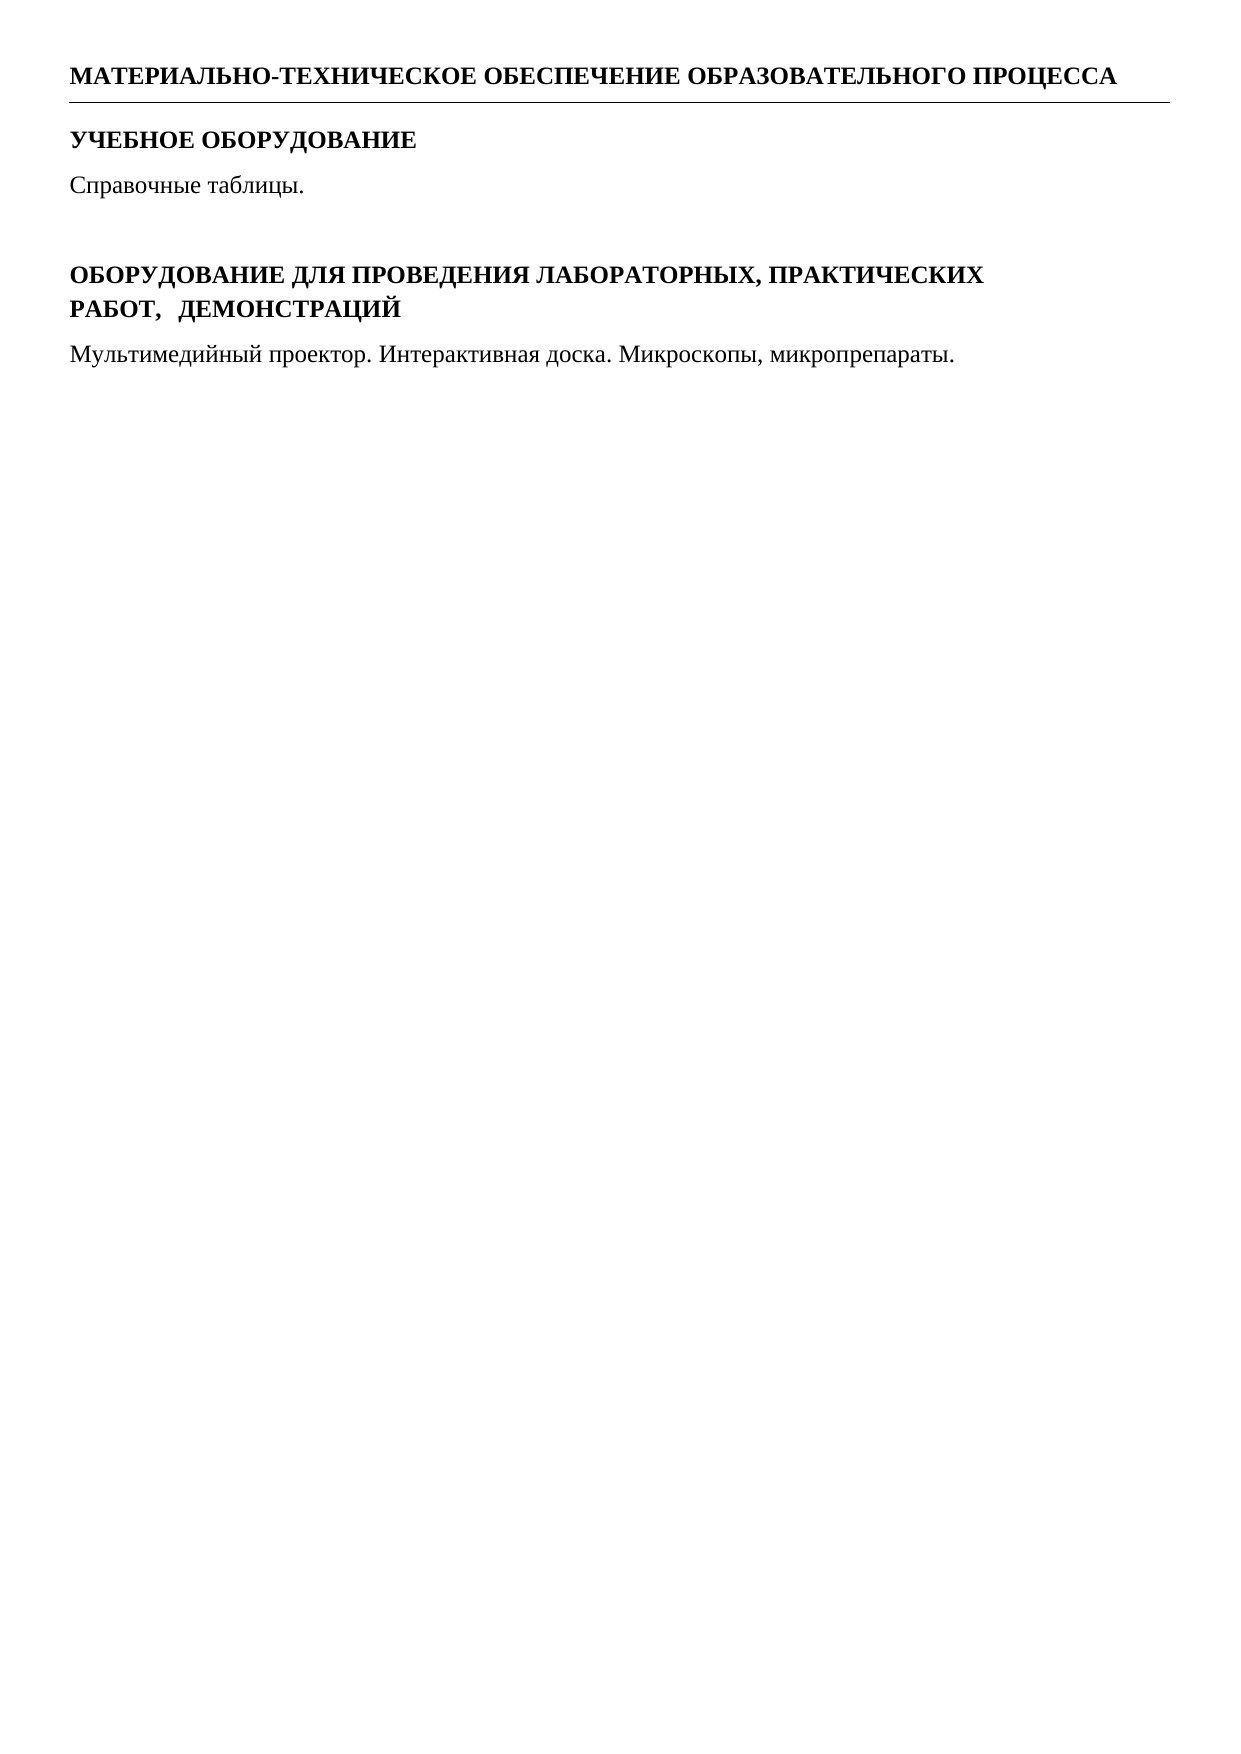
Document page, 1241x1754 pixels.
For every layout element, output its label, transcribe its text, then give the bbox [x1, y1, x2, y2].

subtitle МАТЕРИАЛЬНО-ТЕХНИЧЕСКОЕ ОБЕСПЕЧЕНИЕ ОБРАЗОВАТЕЛЬНОГО ПРОЦЕССА [69, 61, 1130, 90]
text УЧЕБНОЕ ОБОРУДОВАНИЕ [69, 125, 1082, 153]
text Справочные таблицы. [69, 170, 1082, 198]
text Мультимедийный проектор. Интерактивная доска. Микроскопы, микропрепараты. [69, 339, 1082, 368]
subtitle ОБОРУДОВАНИЕ ДЛЯ ПРОВЕДЕНИЯ ЛАБОРАТОРНЫХ, ПРАКТИЧЕСКИХ РАБОТ, ДЕМОНСТРАЦИЙ [69, 260, 1082, 323]
